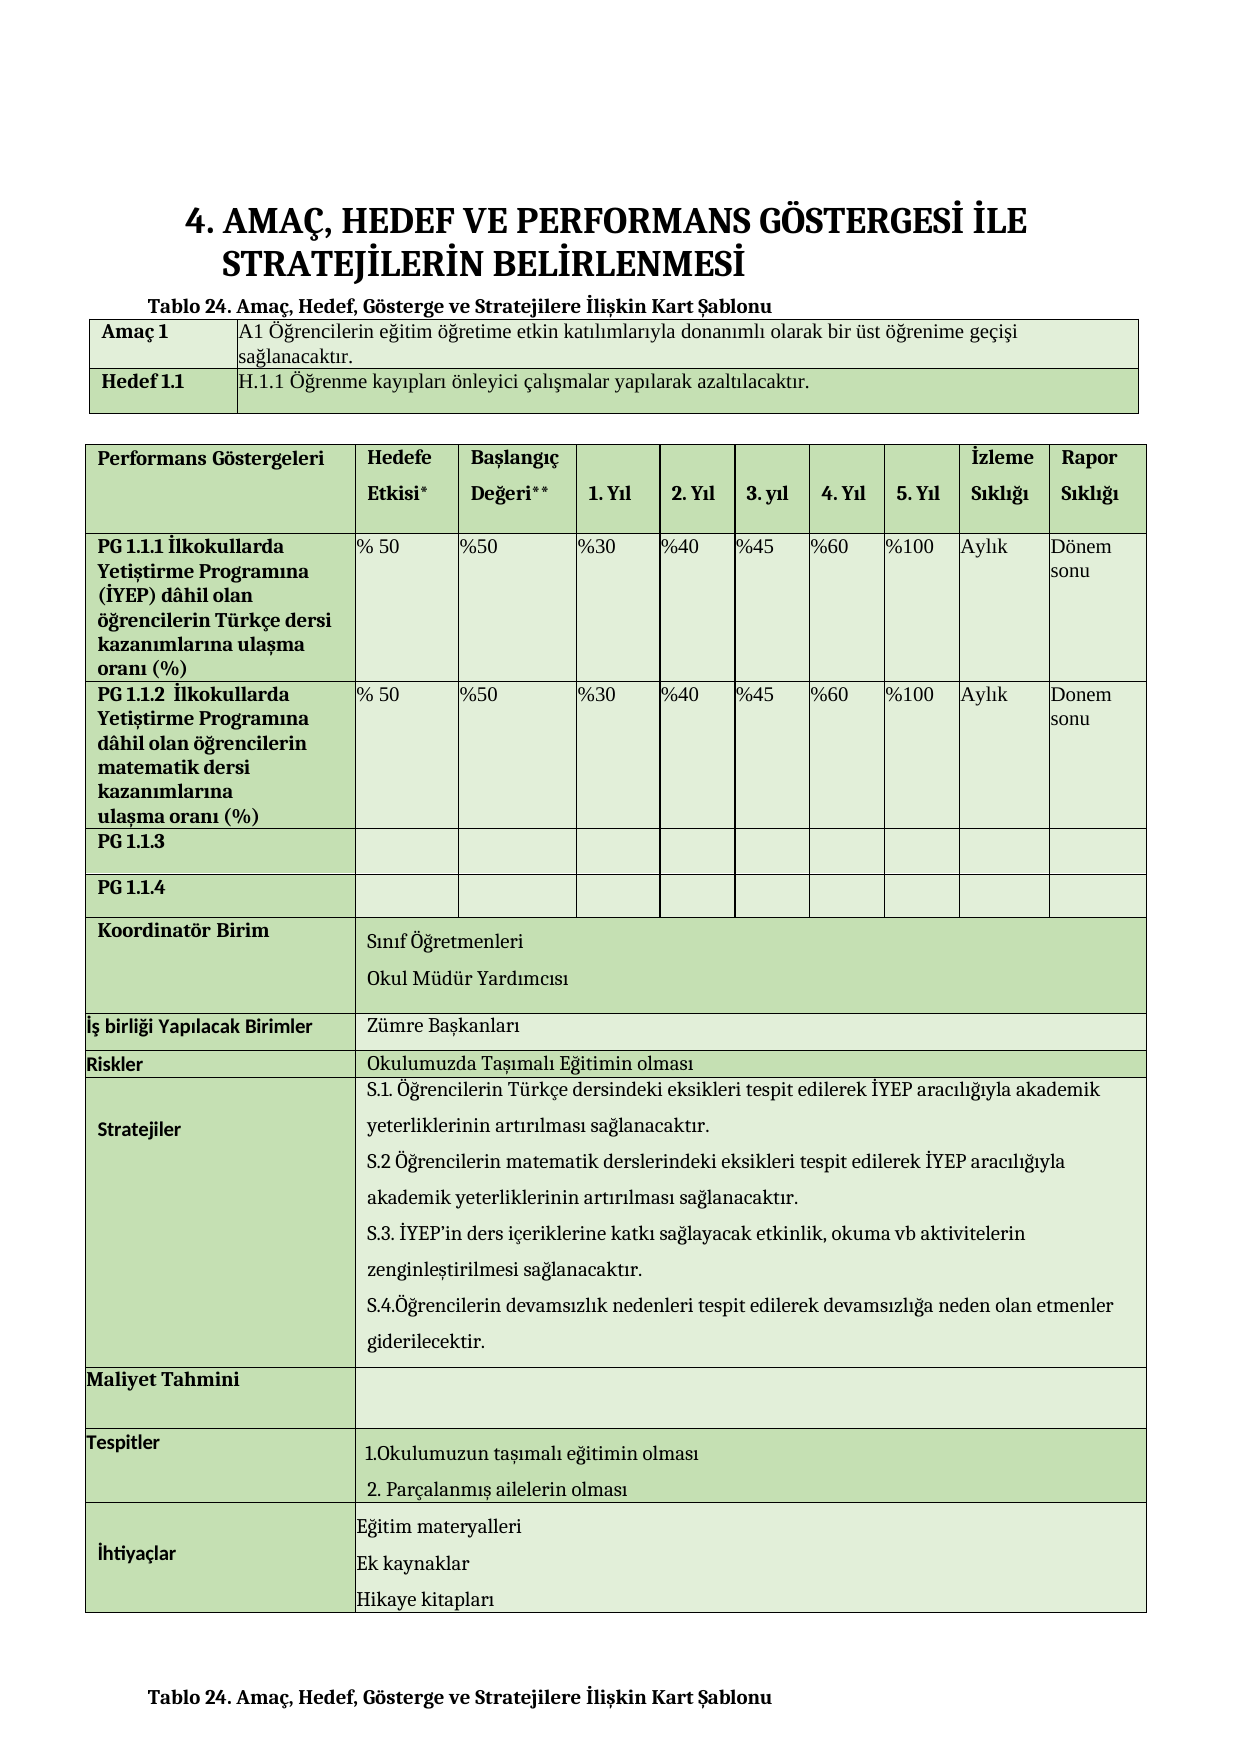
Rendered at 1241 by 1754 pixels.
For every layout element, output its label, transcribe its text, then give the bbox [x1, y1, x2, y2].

text Tablo 24. Amaç, Hedef, Gösterge ve Stratejilere İlişkin Kart Şablonu [148, 1685, 1199, 1709]
table_cell H.1.1 Öğrenme kayıpları önleyici çalışmalar yapılarak azaltılacaktır. [238, 369, 1138, 413]
table_cell %40 [661, 534, 734, 681]
table_cell Dönem sonu [1050, 534, 1146, 681]
table_cell S.1. Öğrencilerin Türkçe dersindeki eksikleri tespit edilerek İYEP aracılığıyla akademik yeterliklerinin artırılması sağlanacaktır. S.2 Öğrencilerin matematik derslerindeki eksikleri tespit edilerek İYEP aracılığıyla akademik yeterliklerinin artırılması sağlanacaktır. S.3. İYEP’in ders içeriklerine katkı sağlayacak etkinlik, okuma vb aktivitelerin zenginleştirilmesi sağlanacaktır. S.4.Öğrencilerin devamsızlık nedenleri tespit edilerek devamsızlığa neden olan etmenler giderilecektir. [356, 1078, 1146, 1367]
table_header İzleme Sıklığı [960, 445, 1049, 533]
table_cell Aylık [960, 534, 1049, 681]
table_cell [736, 829, 809, 873]
table_cell PG 1.1.3 [86, 829, 355, 873]
table_cell Koordinatör Birim [86, 918, 355, 1013]
table_cell Tespitler [86, 1429, 355, 1502]
table_cell 1.Okulumuzun taşımalı eğitimin olması 2. Parçalanmış ailelerin olması [356, 1429, 1146, 1502]
table_cell %50 [459, 534, 576, 681]
table_cell PG 1.1.4 [86, 875, 355, 917]
table_cell PG 1.1.2 İlkokullarda Yetiştirme Programına dâhil olan öğrencilerin matematik dersi kazanımlarına ulaşma oranı (%) [86, 682, 355, 828]
table_cell İş birliği Yapılacak Birimler [86, 1014, 355, 1050]
table_cell Donem sonu [1050, 682, 1146, 828]
table_header 4. Yıl [810, 445, 884, 533]
text Tablo 24. Amaç, Hedef, Gösterge ve Stratejilere İlişkin Kart Şablonu [148, 294, 1199, 318]
table_header A1 Öğrencilerin eğitim öğretime etkin katılımlarıyla donanımlı olarak bir üst öğrenime geçişi sağlanacaktır. [238, 320, 1138, 368]
table_cell [1050, 875, 1146, 917]
table_cell %60 [810, 534, 884, 681]
table_header Amaç 1 [90, 320, 237, 368]
table_header 3. yıl [736, 445, 809, 533]
table_cell [661, 829, 734, 873]
table_cell [356, 829, 458, 873]
table_cell Eğitim materyalleri Ek kaynaklar Hikaye kitapları [356, 1503, 1146, 1612]
table_cell Stratejiler [86, 1078, 355, 1367]
table_cell [810, 875, 884, 917]
table_cell %30 [577, 534, 659, 681]
subtitle AMAÇ, HEDEF VE PERFORMANS GÖSTERGESİ İLE STRATEJİLERİN BELİRLENMESİ [185, 200, 1054, 286]
table_cell Hedef 1.1 [90, 369, 237, 413]
table_cell Zümre Başkanları [356, 1014, 1146, 1050]
table_cell [356, 1368, 1146, 1428]
table_cell [1050, 829, 1146, 873]
table_cell %45 [736, 682, 809, 828]
table_cell [810, 829, 884, 873]
table_header 1. Yıl [577, 445, 659, 533]
table_cell %100 [885, 534, 959, 681]
table_header 5. Yıl [885, 445, 959, 533]
table_cell [356, 875, 458, 917]
table_cell Sınıf Öğretmenleri Okul Müdür Yardımcısı [356, 918, 1146, 1013]
table_cell [459, 829, 576, 873]
table_cell Maliyet Tahmini [86, 1368, 355, 1428]
table_cell [577, 829, 659, 873]
table_cell % 50 [356, 682, 458, 828]
table_cell %40 [661, 682, 734, 828]
table_cell Riskler [86, 1051, 355, 1077]
table_cell PG 1.1.1 İlkokullarda Yetiştirme Programına (İYEP) dâhil olan öğrencilerin Türkçe dersi kazanımlarına ulaşma oranı (%) [86, 534, 355, 681]
table_cell % 50 [356, 534, 458, 681]
table_cell Aylık [960, 682, 1049, 828]
table_header Hedefe Etkisi* [356, 445, 458, 533]
table_cell [960, 829, 1049, 873]
table_header Rapor Sıklığı [1050, 445, 1146, 533]
table_cell [736, 875, 809, 917]
table_cell %45 [736, 534, 809, 681]
table_cell [661, 875, 734, 917]
table_cell [885, 875, 959, 917]
table_cell %60 [810, 682, 884, 828]
table_cell İhtiyaçlar [86, 1503, 355, 1612]
table_header Başlangıç Değeri** [459, 445, 576, 533]
table_header 2. Yıl [661, 445, 734, 533]
table_cell Okulumuzda Taşımalı Eğitimin olması [356, 1051, 1146, 1077]
table_cell [577, 875, 659, 917]
table_header Performans Göstergeleri [86, 445, 355, 533]
table_cell %30 [577, 682, 659, 828]
table_cell [459, 875, 576, 917]
table_cell %100 [885, 682, 959, 828]
table_cell [960, 875, 1049, 917]
table_cell [885, 829, 959, 873]
table_cell %50 [459, 682, 576, 828]
